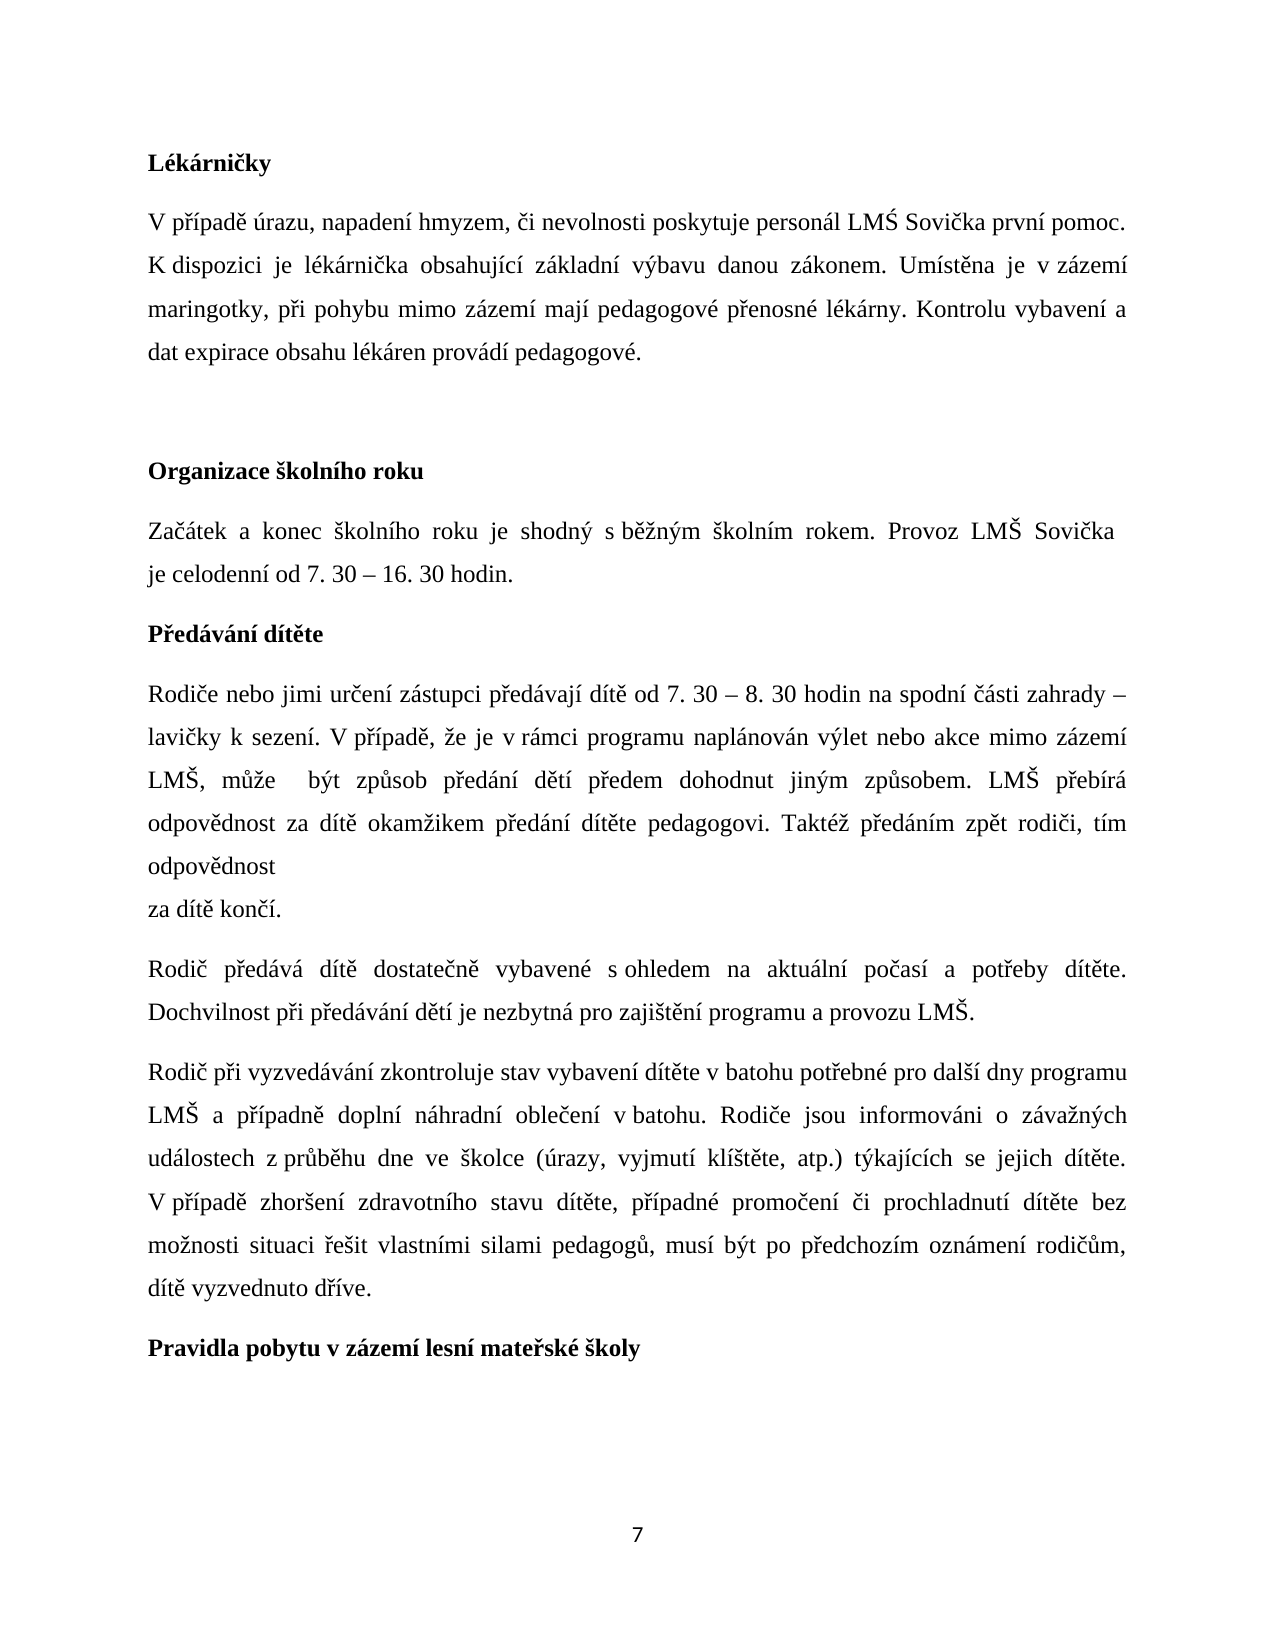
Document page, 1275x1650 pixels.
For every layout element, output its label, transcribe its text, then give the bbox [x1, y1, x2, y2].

text V případě úrazu, napadení hmyzem, či nevolnosti poskytuje personál LMŚ Sovička první pomoc. K dispozici je lékárnička obsahující základní výbavu danou zákonem. Umístěna je v zázemí maringotky, při pohybu mimo zázemí mají pedagogové přenosné lékárny. Kontrolu vybavení a dat expirace obsahu lékáren provádí pedagogové. [148, 207, 1127, 366]
text Rodič předává dítě dostatečně vybavené s ohledem na aktuální počasí a potřeby dítěte. Dochvilnost při předávání dětí je nezbytná pro zajištění programu a provozu LMŠ. [148, 954, 1127, 1026]
text Rodič při vyzvedávání zkontroluje stav vybavení dítěte v batohu potřebné pro další dny programu LMŠ a případně doplní náhradní oblečení v batohu. Rodiče jsou informováni o závažných událostech z průběhu dne ve školce (úrazy, vyjmutí klíštěte, atp.) týkajících se jejich dítěte. V případě zhoršení zdravotního stavu dítěte, případné promočení či prochladnutí dítěte bez možnosti situaci řešit vlastními silami pedagogů, musí být po předchozím oznámení rodičům, dítě vyzvednuto dříve. [148, 1057, 1127, 1302]
text Organizace školního roku [148, 456, 1127, 485]
text Pravidla pobytu v zázemí lesní mateřské školy [148, 1333, 1127, 1361]
text Lékárničky [148, 148, 1127, 176]
text Začátek a konec školního roku je shodný s běžným školním rokem. Provoz LMŠ Sovička je celodenní od 7. 30 – 16. 30 hodin. [148, 516, 1127, 588]
text Předávání dítěte [148, 619, 1127, 648]
text Rodiče nebo jimi určení zástupci předávají dítě od 7. 30 – 8. 30 hodin na spodní části zahrady – lavičky k sezení. V případě, že je v rámci programu naplánován výlet nebo akce mimo zázemí LMŠ, může být způsob předání dětí předem dohodnut jiným způsobem. LMŠ přebírá odpovědnost za dítě okamžikem předání dítěte pedagogovi. Taktéž předáním zpět rodiči, tím odpovědnost za dítě končí. [148, 679, 1127, 923]
